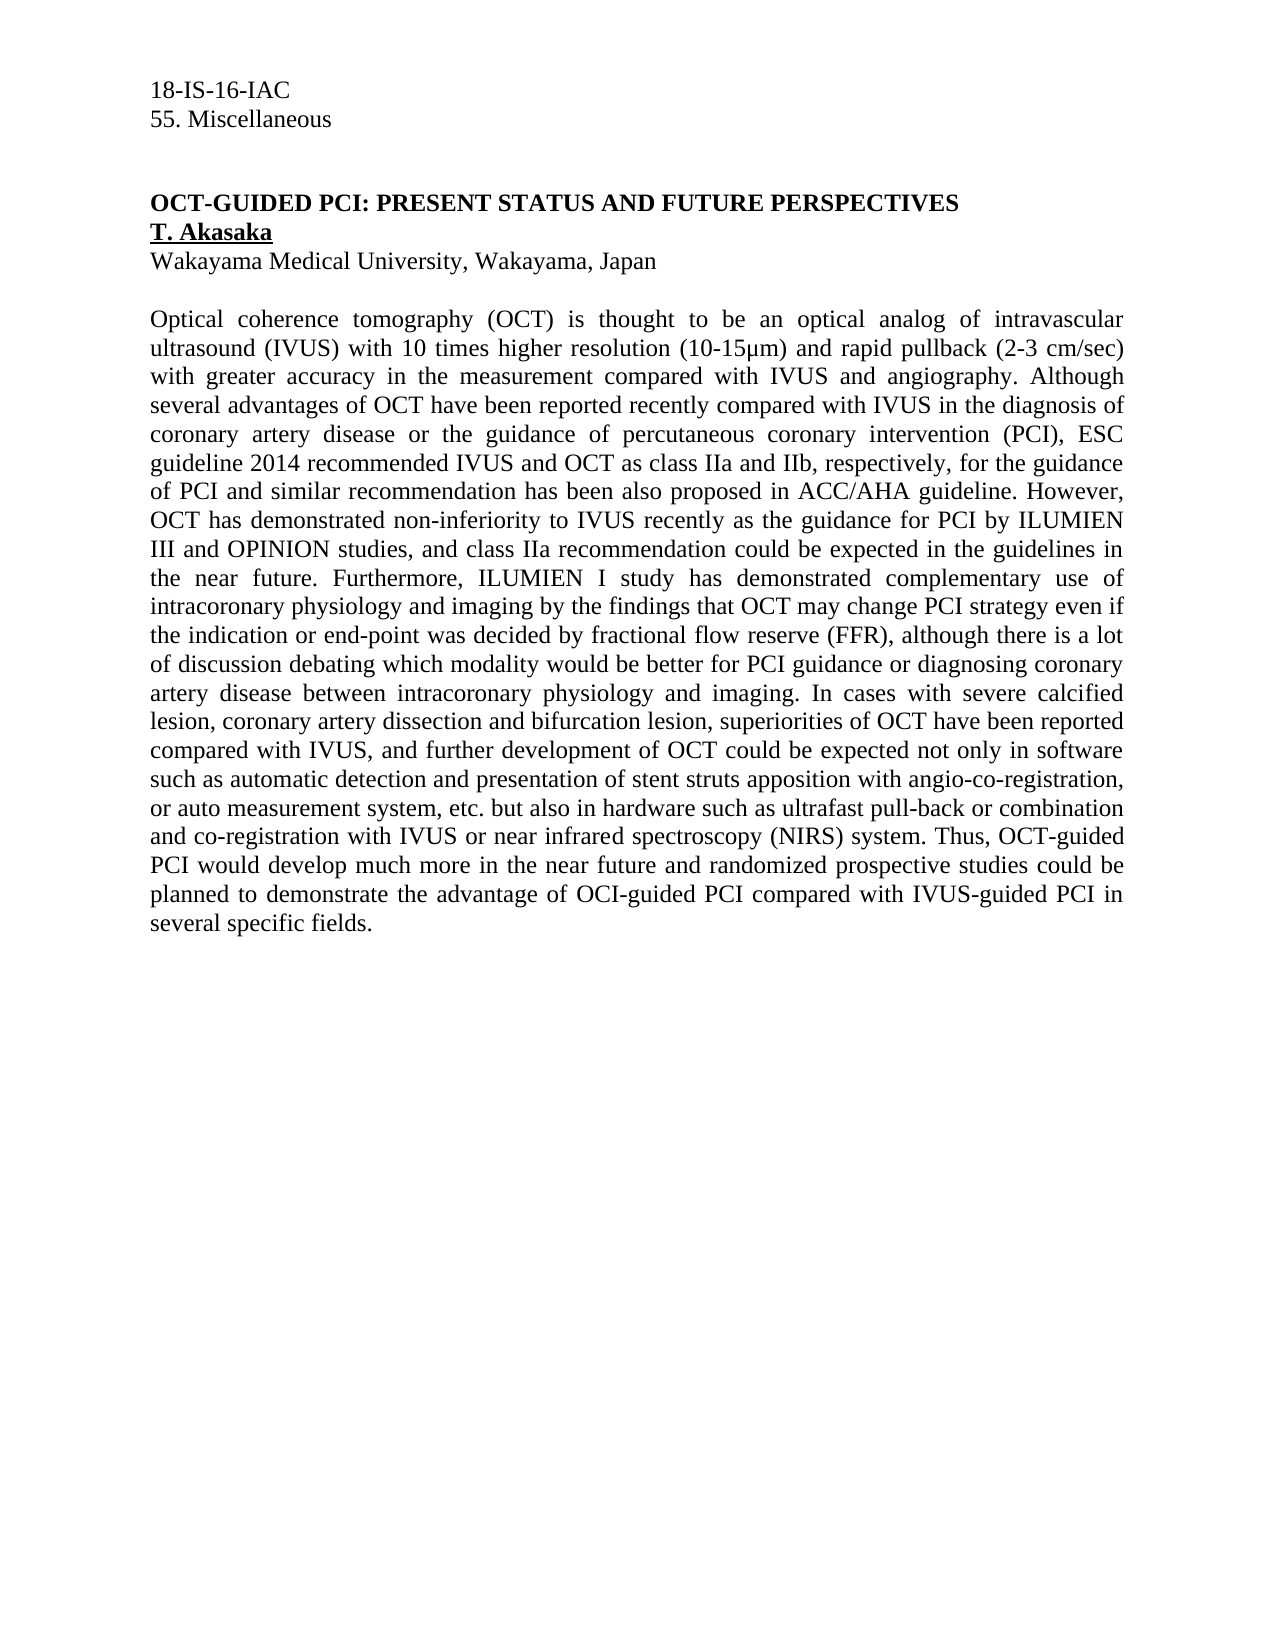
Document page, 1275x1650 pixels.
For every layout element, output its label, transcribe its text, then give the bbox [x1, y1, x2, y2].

text Wakayama Medical University, Wakayama, Japan [150, 246, 1125, 275]
text Optical coherence tomography (OCT) is thought to be an optical analog of intravascular ultrasound (IVUS) with 10 times higher resolution (10-15μm) and rapid pullback (2-3 cm/sec) with greater accuracy in the measurement compared with IVUS and angiography. Although several advantages of OCT have been reported recently compared with IVUS in the diagnosis of coronary artery disease or the guidance of percutaneous coronary intervention (PCI), ESC guideline 2014 recommended IVUS and OCT as class IIa and IIb, respectively, for the guidance of PCI and similar recommendation has been also proposed in ACC/AHA guideline. However, OCT has demonstrated non-inferiority to IVUS recently as the guidance for PCI by ILUMIEN III and OPINION studies, and class IIa recommendation could be expected in the guidelines in the near future. Furthermore, ILUMIEN I study has demonstrated complementary use of intracoronary physiology and imaging by the findings that OCT may change PCI strategy even if the indication or end-point was decided by fractional flow reserve (FFR), although there is a lot of discussion debating which modality would be better for PCI guidance or diagnosing coronary artery disease between intracoronary physiology and imaging. In cases with severe calcified lesion, coronary artery dissection and bifurcation lesion, superiorities of OCT have been reported compared with IVUS, and further development of OCT could be expected not only in software such as automatic detection and presentation of stent struts apposition with angio-co-registration, or auto measurement system, etc. but also in hardware such as ultrafast pull-back or combination and co-registration with IVUS or near infrared spectroscopy (NIRS) system. Thus, OCT-guided PCI would develop much more in the near future and randomized prospective studies could be planned to demonstrate the advantage of OCI-guided PCI compared with IVUS-guided PCI in several specific fields. [150, 304, 1125, 936]
text T. Akasaka [150, 217, 1125, 246]
text OCT-GUIDED PCI: PRESENT STATUS AND FUTURE PERSPECTIVES [150, 188, 1125, 217]
